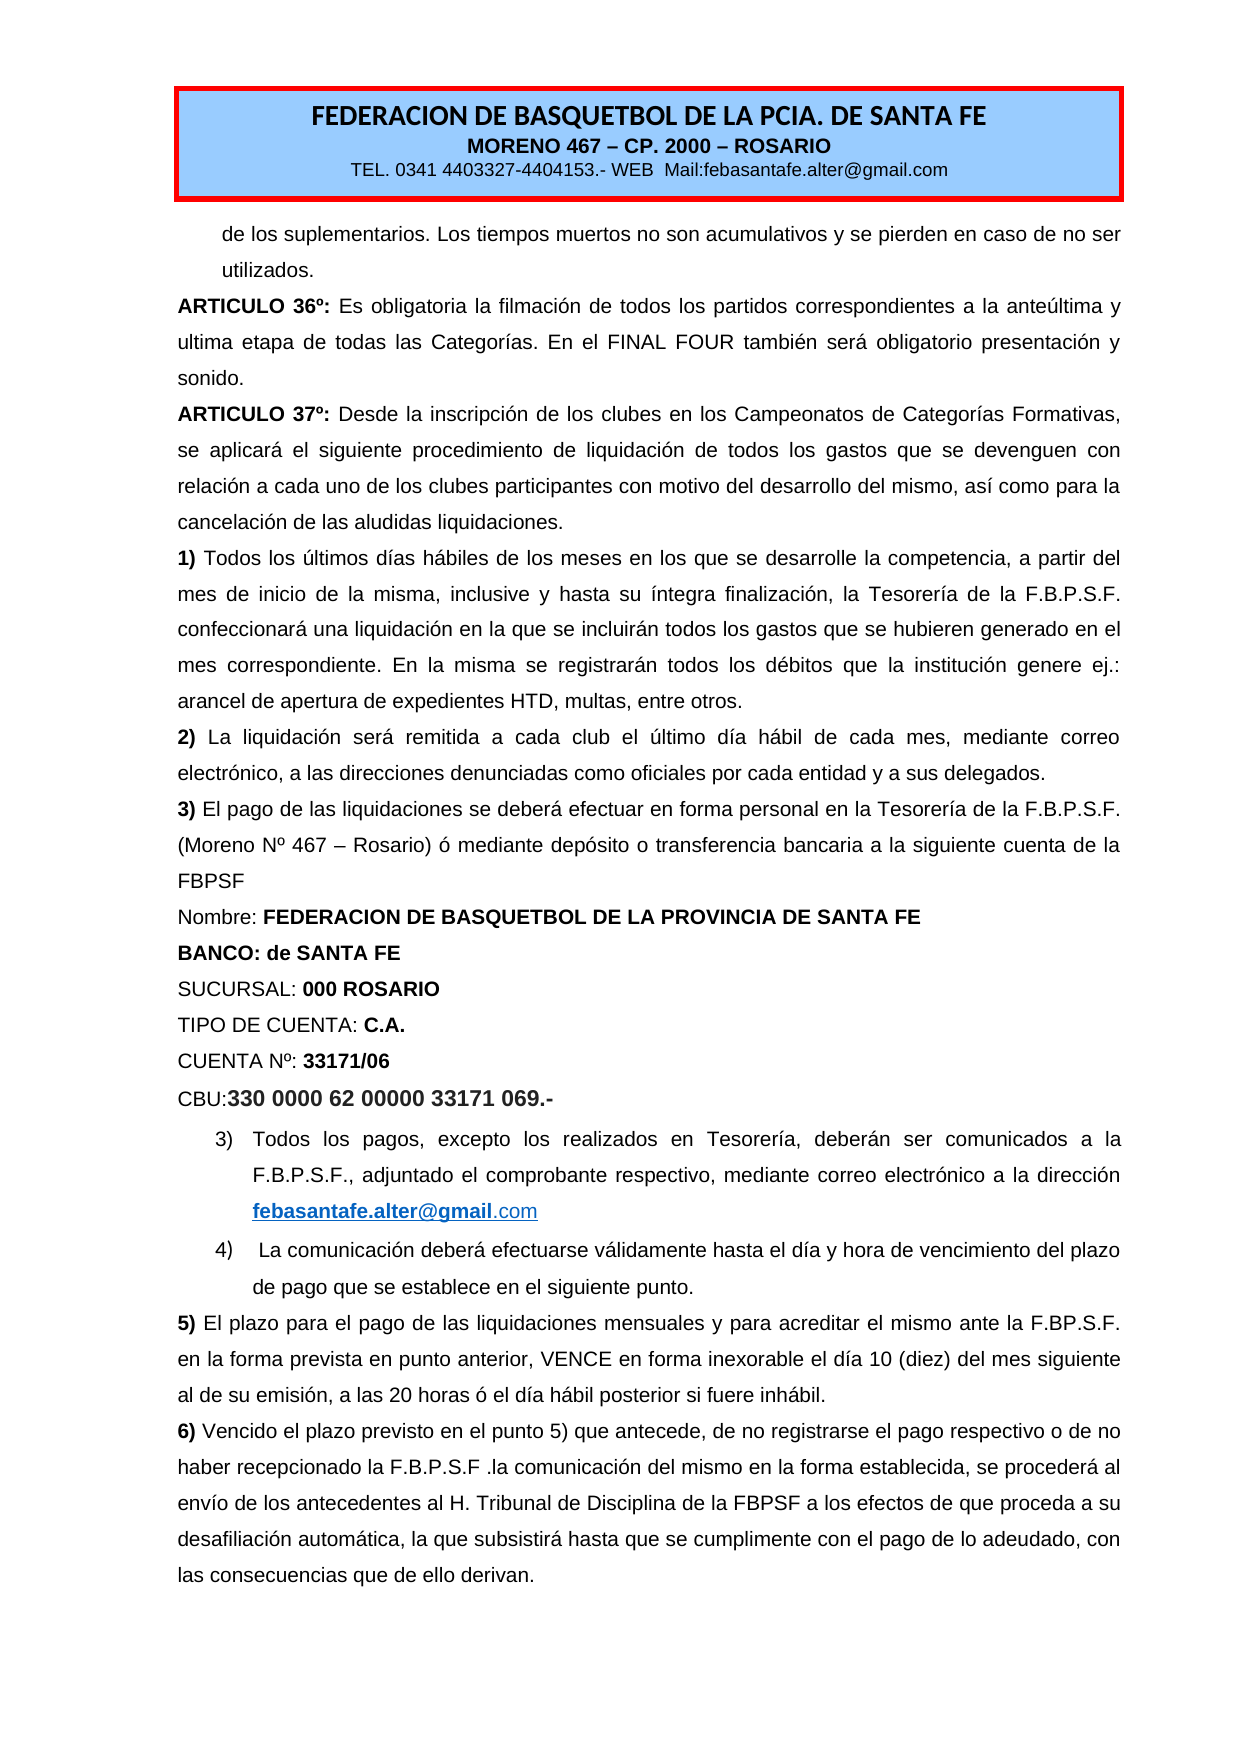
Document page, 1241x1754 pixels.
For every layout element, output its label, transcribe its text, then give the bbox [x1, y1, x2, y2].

text TIPO DE CUENTA: C.A. [177, 1013, 1122, 1037]
list La comunicación deberá efectuarse válidamente hasta el día y hora de vencimiento del plazo de pago que se establece en el siguiente punto. [215, 1235, 1122, 1299]
text SUCURSAL: 000 ROSARIO [177, 977, 1122, 1001]
text 3) El pago de las liquidaciones se deberá efectuar en forma personal en la Tesorería de la F.B.P.S.F. (Moreno Nº 467 – Rosario) ó mediante depósito o transferencia bancaria a la siguiente cuenta de la FBPSF [177, 797, 1122, 893]
text 5) El plazo para el pago de las liquidaciones mensuales y para acreditar el mismo ante la F.BP.S.F. en la forma prevista en punto anterior, VENCE en forma inexorable el día 10 (diez) del mes siguiente al de su emisión, a las 20 horas ó el día hábil posterior si fuere inhábil. [177, 1311, 1122, 1407]
text BANCO: de SANTA FE [177, 941, 1122, 965]
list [184, 222, 1122, 282]
text CUENTA Nº: 33171/06 [177, 1048, 1122, 1072]
text 1) Todos los últimos días hábiles de los meses en los que se desarrolle la competencia, a partir del mes de inicio de la misma, inclusive y hasta su íntegra finalización, la Tesorería de la F.B.P.S.F. confeccionará una liquidación en la que se incluirán todos los gastos que se hubieren generado en el mes correspondiente. En la misma se registrarán todos los débitos que la institución genere ej.: arancel de apertura de expedientes HTD, multas, entre otros. [177, 545, 1122, 713]
list Todos los pagos, excepto los realizados en Tesorería, deberán ser comunicados a la F.B.P.S.F., adjuntado el comprobante respectivo, mediante correo electrónico a la dirección febasantafe.alter@gmail.com [215, 1127, 1122, 1223]
text 6) Vencido el plazo previsto en el punto 5) que antecede, de no registrarse el pago respectivo o de no haber recepcionado la F.B.P.S.F .la comunicación del mismo en la forma establecida, se procederá al envío de los antecedentes al H. Tribunal de Disciplina de la FBPSF a los efectos de que proceda a su desafiliación automática, la que subsistirá hasta que se cumplimente con el pago de lo adeudado, con las consecuencias que de ello derivan. [177, 1419, 1122, 1586]
text CBU:330 0000 62 00000 33171 069.- [177, 1084, 1122, 1113]
text 2) La liquidación será remitida a cada club el último día hábil de cada mes, mediante correo electrónico, a las direcciones denunciadas como oficiales por cada entidad y a sus delegados. [177, 725, 1122, 785]
text ARTICULO 37º: Desde la inscripción de los clubes en los Campeonatos de Categorías Formativas, se aplicará el siguiente procedimiento de liquidación de todos los gastos que se devenguen con relación a cada uno de los clubes participantes con motivo del desarrollo del mismo, así como para la cancelación de las aludidas liquidaciones. [177, 402, 1122, 533]
text Nombre: FEDERACION DE BASQUETBOL DE LA PROVINCIA DE SANTA FE [177, 905, 1122, 929]
text ARTICULO 36º: Es obligatoria la filmación de todos los partidos correspondientes a la anteúltima y ultima etapa de todas las Categorías. En el FINAL FOUR también será obligatorio presentación y sonido. [177, 294, 1122, 390]
